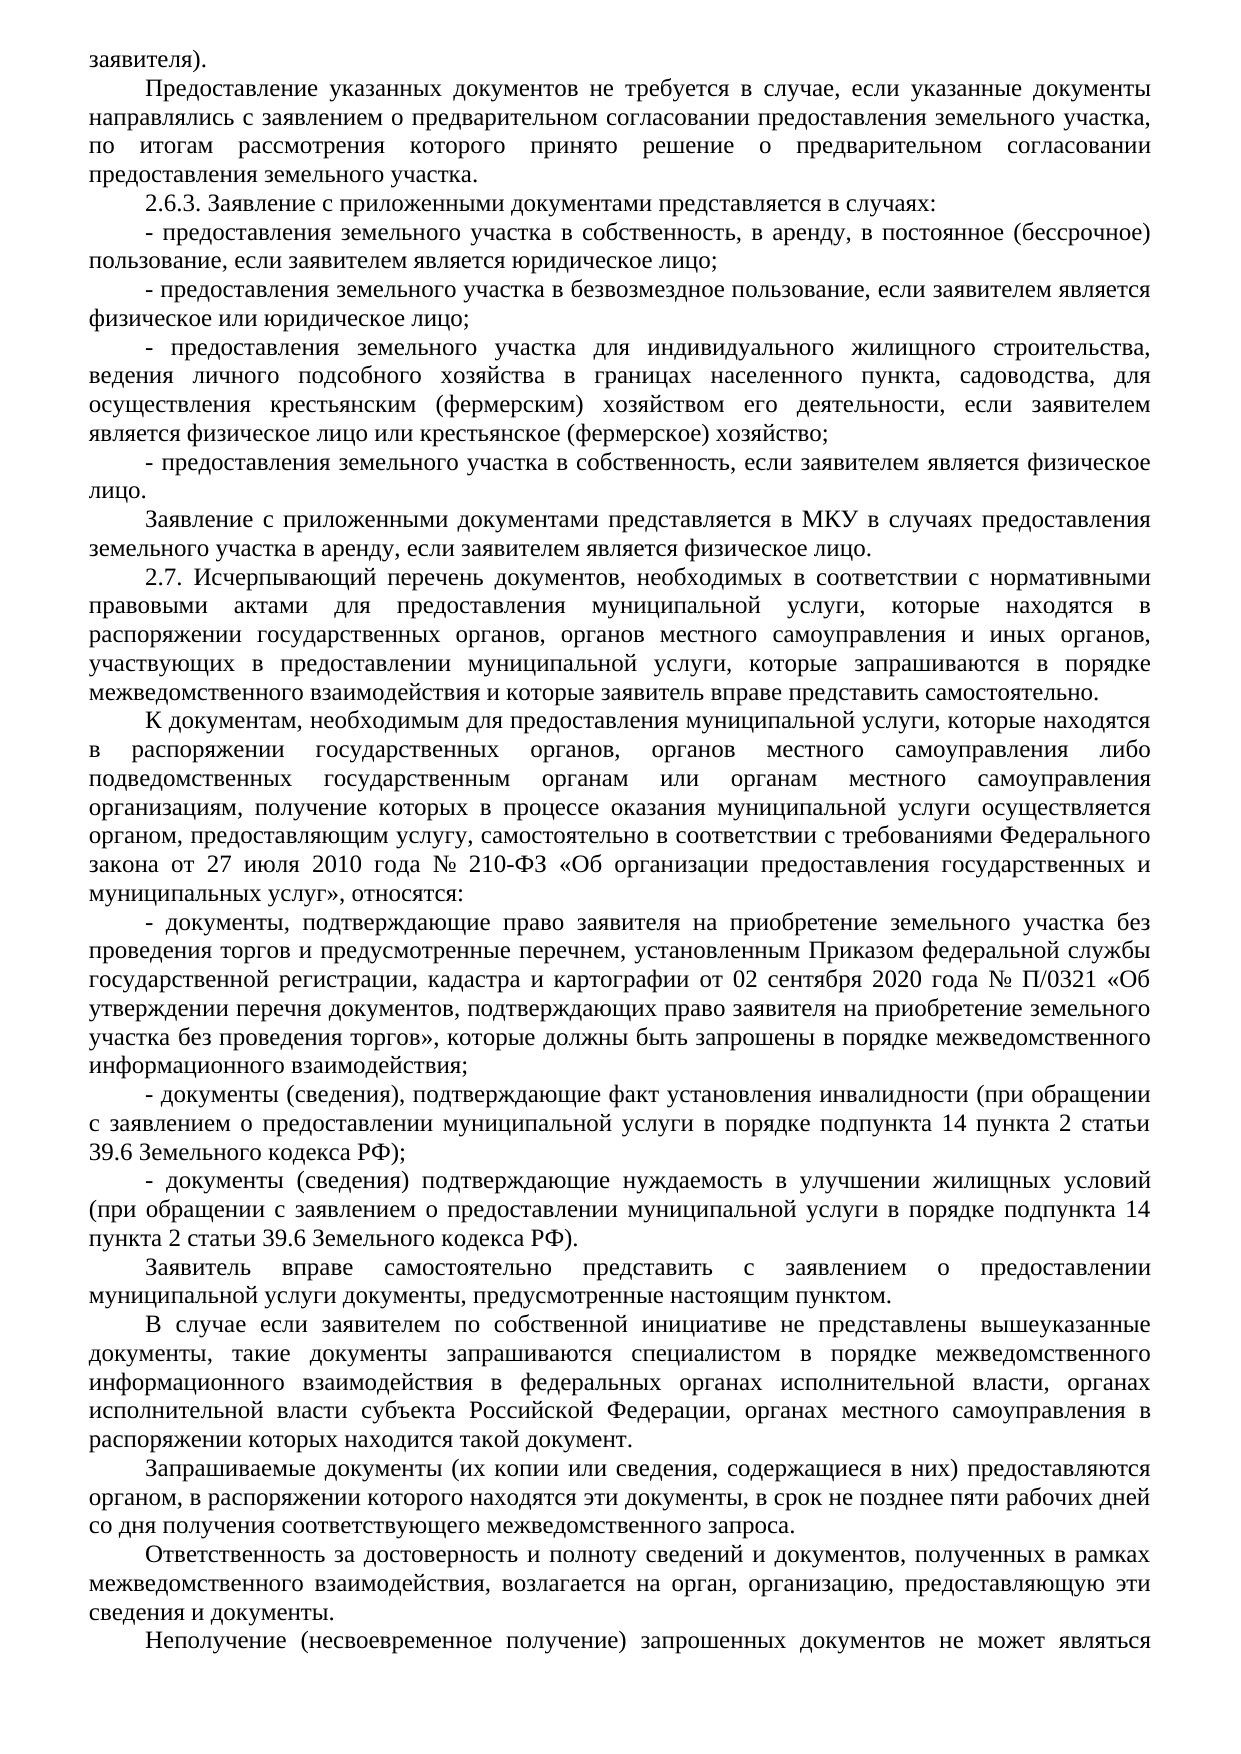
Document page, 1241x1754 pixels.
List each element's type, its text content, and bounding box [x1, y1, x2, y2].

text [89, 44, 1152, 73]
text - документы (сведения), подтверждающие факт установления инвалидности (при обращении с заявлением о предоставлении муниципальной услуги в порядке подпункта 14 пункта 2 статьи 39.6 Земельного кодекса РФ); [89, 1079, 1152, 1166]
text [89, 1626, 1152, 1654]
text Заявитель вправе самостоятельно представить с заявлением о предоставлении муниципальной услуги документы, предусмотренные настоящим пунктом. [89, 1252, 1152, 1309]
text - документы, подтверждающие право заявителя на приобретение земельного участка без проведения торгов и предусмотренные перечнем, установленным Приказом федеральной службы государственной регистрации, кадастра и картографии от 02 сентября 2020 года № П/0321 «Об утверждении перечня документов, подтверждающих право заявителя на приобретение земельного участка без проведения торгов», которые должны быть запрошены в порядке межведомственного информационного взаимодействия; [89, 907, 1152, 1079]
text 2.6.3. Заявление с приложенными документами представляется в случаях: [89, 188, 1152, 217]
text - документы (сведения) подтверждающие нуждаемость в улучшении жилищных условий (при обращении с заявлением о предоставлении муниципальной услуги в порядке подпункта 14 пункта 2 статьи 39.6 Земельного кодекса РФ). [89, 1166, 1152, 1252]
text 2.7. Исчерпывающий перечень документов, необходимых в соответствии с нормативными правовыми актами для предоставления муниципальной услуги, которые находятся в распоряжении государственных органов, органов местного самоуправления и иных органов, участвующих в предоставлении муниципальной услуги, которые запрашиваются в порядке межведомственного взаимодействия и которые заявитель вправе представить самостоятельно. [89, 562, 1152, 706]
text К документам, необходимым для предоставления муниципальной услуги, которые находятся в распоряжении государственных органов, органов местного самоуправления либо подведомственных государственным органам или органам местного самоуправления организациям, получение которых в процессе оказания муниципальной услуги осуществляется органом, предоставляющим услугу, самостоятельно в соответствии с требованиями Федерального закона от 27 июля 2010 года № 210-ФЗ «Об организации предоставления государственных и муниципальных услуг», относятся: [89, 706, 1152, 907]
text - предоставления земельного участка в собственность, если заявителем является физическое лицо. [89, 447, 1152, 504]
text - предоставления земельного участка в собственность, в аренду, в постоянное (бессрочное) пользование, если заявителем является юридическое лицо; [89, 217, 1152, 274]
text Запрашиваемые документы (их копии или сведения, содержащиеся в них) предоставляются органом, в распоряжении которого находятся эти документы, в срок не позднее пяти рабочих дней со дня получения соответствующего межведомственного запроса. [89, 1453, 1152, 1539]
text Ответственность за достоверность и полноту сведений и документов, полученных в рамках межведомственного взаимодействия, возлагается на орган, организацию, предоставляющую эти сведения и документы. [89, 1539, 1152, 1626]
text В случае если заявителем по собственной инициативе не представлены вышеуказанные документы, такие документы запрашиваются специалистом в порядке межведомственного информационного взаимодействия в федеральных органах исполнительной власти, органах исполнительной власти субъекта Российской Федерации, органах местного самоуправления в распоряжении которых находится такой документ. [89, 1309, 1152, 1453]
text - предоставления земельного участка в безвозмездное пользование, если заявителем является физическое или юридическое лицо; [89, 274, 1152, 332]
text - предоставления земельного участка для индивидуального жилищного строительства, ведения личного подсобного хозяйства в границах населенного пункта, садоводства, для осуществления крестьянским (фермерским) хозяйством его деятельности, если заявителем является физическое лицо или крестьянское (фермерское) хозяйство; [89, 332, 1152, 447]
text Предоставление указанных документов не требуется в случае, если указанные документы направлялись с заявлением о предварительном согласовании предоставления земельного участка, по итогам рассмотрения которого принято решение о предварительном согласовании предоставления земельного участка. [89, 73, 1152, 188]
text Заявление с приложенными документами представляется в МКУ в случаях предоставления земельного участка в аренду, если заявителем является физическое лицо. [89, 504, 1152, 562]
